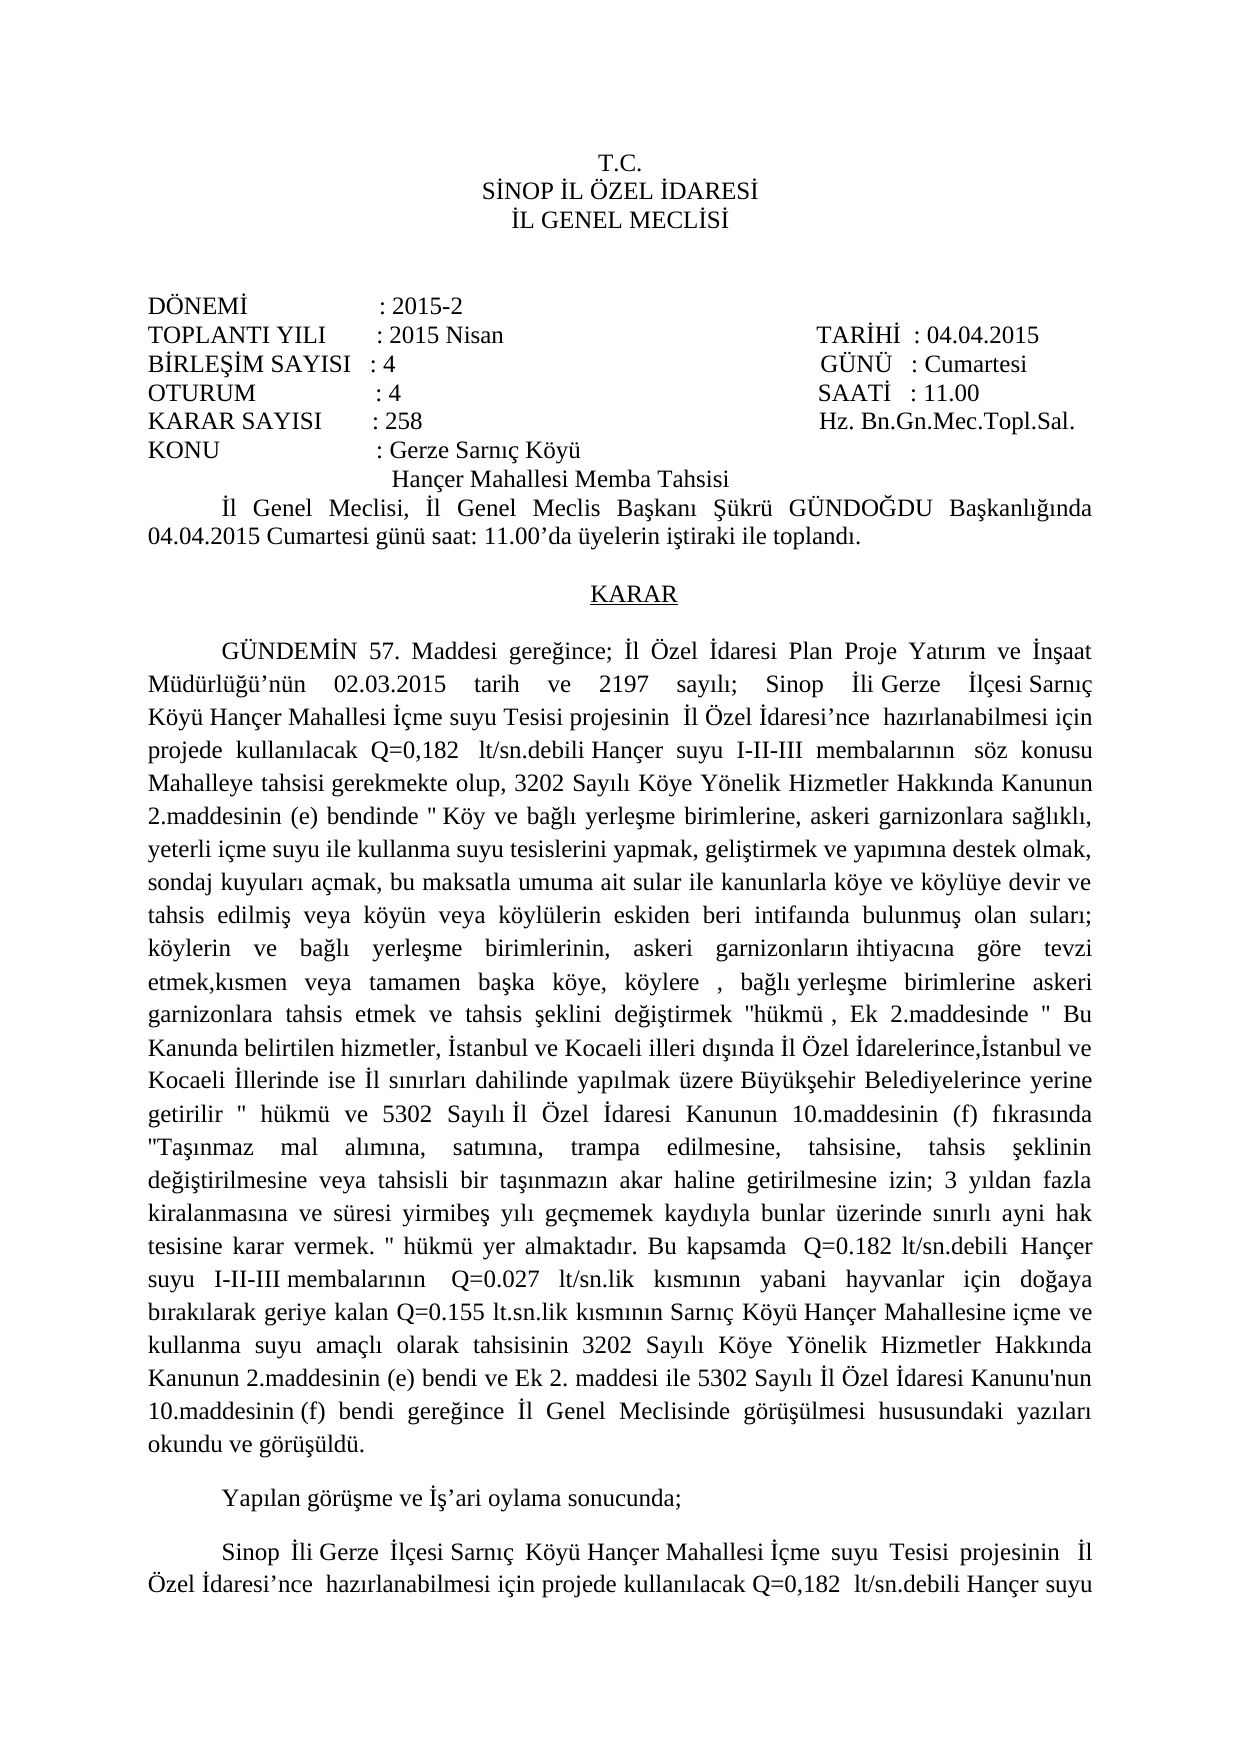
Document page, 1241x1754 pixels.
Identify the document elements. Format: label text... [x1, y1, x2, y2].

text İL GENEL MECLİSİ [148, 205, 1093, 234]
text T.C. [148, 148, 1093, 176]
text SİNOP İL ÖZEL İDARESİ [148, 176, 1093, 205]
text KARAR [516, 579, 1093, 608]
text KONU : Gerze Sarnıç Köyü Hançer Mahallesi Memba Tahsisi [148, 435, 1093, 493]
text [148, 1537, 1093, 1598]
text Yapılan görüşme ve İş’ari oylama sonucunda; [148, 1483, 1093, 1511]
text BİRLEŞİM SAYISI : 4 GÜNÜ : Cumartesi [148, 349, 1093, 378]
text TOPLANTI YILI : 2015 Nisan TARİHİ : 04.04.2015 [148, 320, 1093, 349]
text DÖNEMİ : 2015-2 [148, 291, 1093, 320]
text İl Genel Meclisi, İl Genel Meclis Başkanı Şükrü GÜNDOĞDU Başkanlığında 04.04.2015 Cumartesi günü saat: 11.00’da üyelerin iştiraki ile toplandı. [148, 493, 1093, 550]
text KARAR SAYISI : 258 Hz. Bn.Gn.Mec.Topl.Sal. [148, 406, 1093, 435]
text OTURUM : 4 SAATİ : 11.00 [148, 378, 1093, 406]
text GÜNDEMİN 57. Maddesi gereğince; İl Özel İdaresi Plan Proje Yatırım ve İnşaat Müdürlüğü’nün 02.03.2015 tarih ve 2197 sayılı; Sinop İli Gerze İlçesi Sarnıç Köyü Hançer Mahallesi İçme suyu Tesisi projesinin İl Özel İdaresi’nce hazırlanabilmesi için projede kullanılacak Q=0,182 lt/sn.debili Hançer suyu I-II-III membalarının söz konusu Mahalleye tahsisi gerekmekte olup, 3202 Sayılı Köye Yönelik Hizmetler Hakkında Kanunun 2.maddesinin (e) bendinde '' Köy ve bağlı yerleşme birimlerine, askeri garnizonlara sağlıklı, yeterli içme suyu ile kullanma suyu tesislerini yapmak, geliştirmek ve yapımına destek olmak, sondaj kuyuları açmak, bu maksatla umuma ait sular ile kanunlarla köye ve köylüye devir ve tahsis edilmiş veya köyün veya köylülerin eskiden beri intifaında bulunmuş olan suları; köylerin ve bağlı yerleşme birimlerinin, askeri garnizonların ihtiyacına göre tevzi etmek,kısmen veya tamamen başka köye, köylere , bağlı yerleşme birimlerine askeri garnizonlara tahsis etmek ve tahsis şeklini değiştirmek ''hükmü , Ek 2.maddesinde '' Bu Kanunda belirtilen hizmetler, İstanbul ve Kocaeli illeri dışında İl Özel İdarelerince,İstanbul ve Kocaeli İllerinde ise İl sınırları dahilinde yapılmak üzere Büyükşehir Belediyelerince yerine getirilir '' hükmü ve 5302 Sayılı İl Özel İdaresi Kanunun 10.maddesinin (f) fıkrasında ''Taşınmaz mal alımına, satımına, trampa edilmesine, tahsisine, tahsis şeklinin değiştirilmesine veya tahsisli bir taşınmazın akar haline getirilmesine izin; 3 yıldan fazla kiralanmasına ve süresi yirmibeş yılı geçmemek kaydıyla bunlar üzerinde sınırlı ayni hak tesisine karar vermek. '' hükmü yer almaktadır. Bu kapsamda Q=0.182 lt/sn.debili Hançer suyu I-II-III membalarının Q=0.027 lt/sn.lik kısmının yabani hayvanlar için doğaya bırakılarak geriye kalan Q=0.155 lt.sn.lik kısmının Sarnıç Köyü Hançer Mahallesine içme ve kullanma suyu amaçlı olarak tahsisinin 3202 Sayılı Köye Yönelik Hizmetler Hakkında Kanunun 2.maddesinin (e) bendi ve Ek 2. maddesi ile 5302 Sayılı İl Özel İdaresi Kanunu'nun 10.maddesinin (f) bendi gereğince İl Genel Meclisinde görüşülmesi hususundaki yazıları okundu ve görüşüldü. [148, 636, 1093, 1458]
